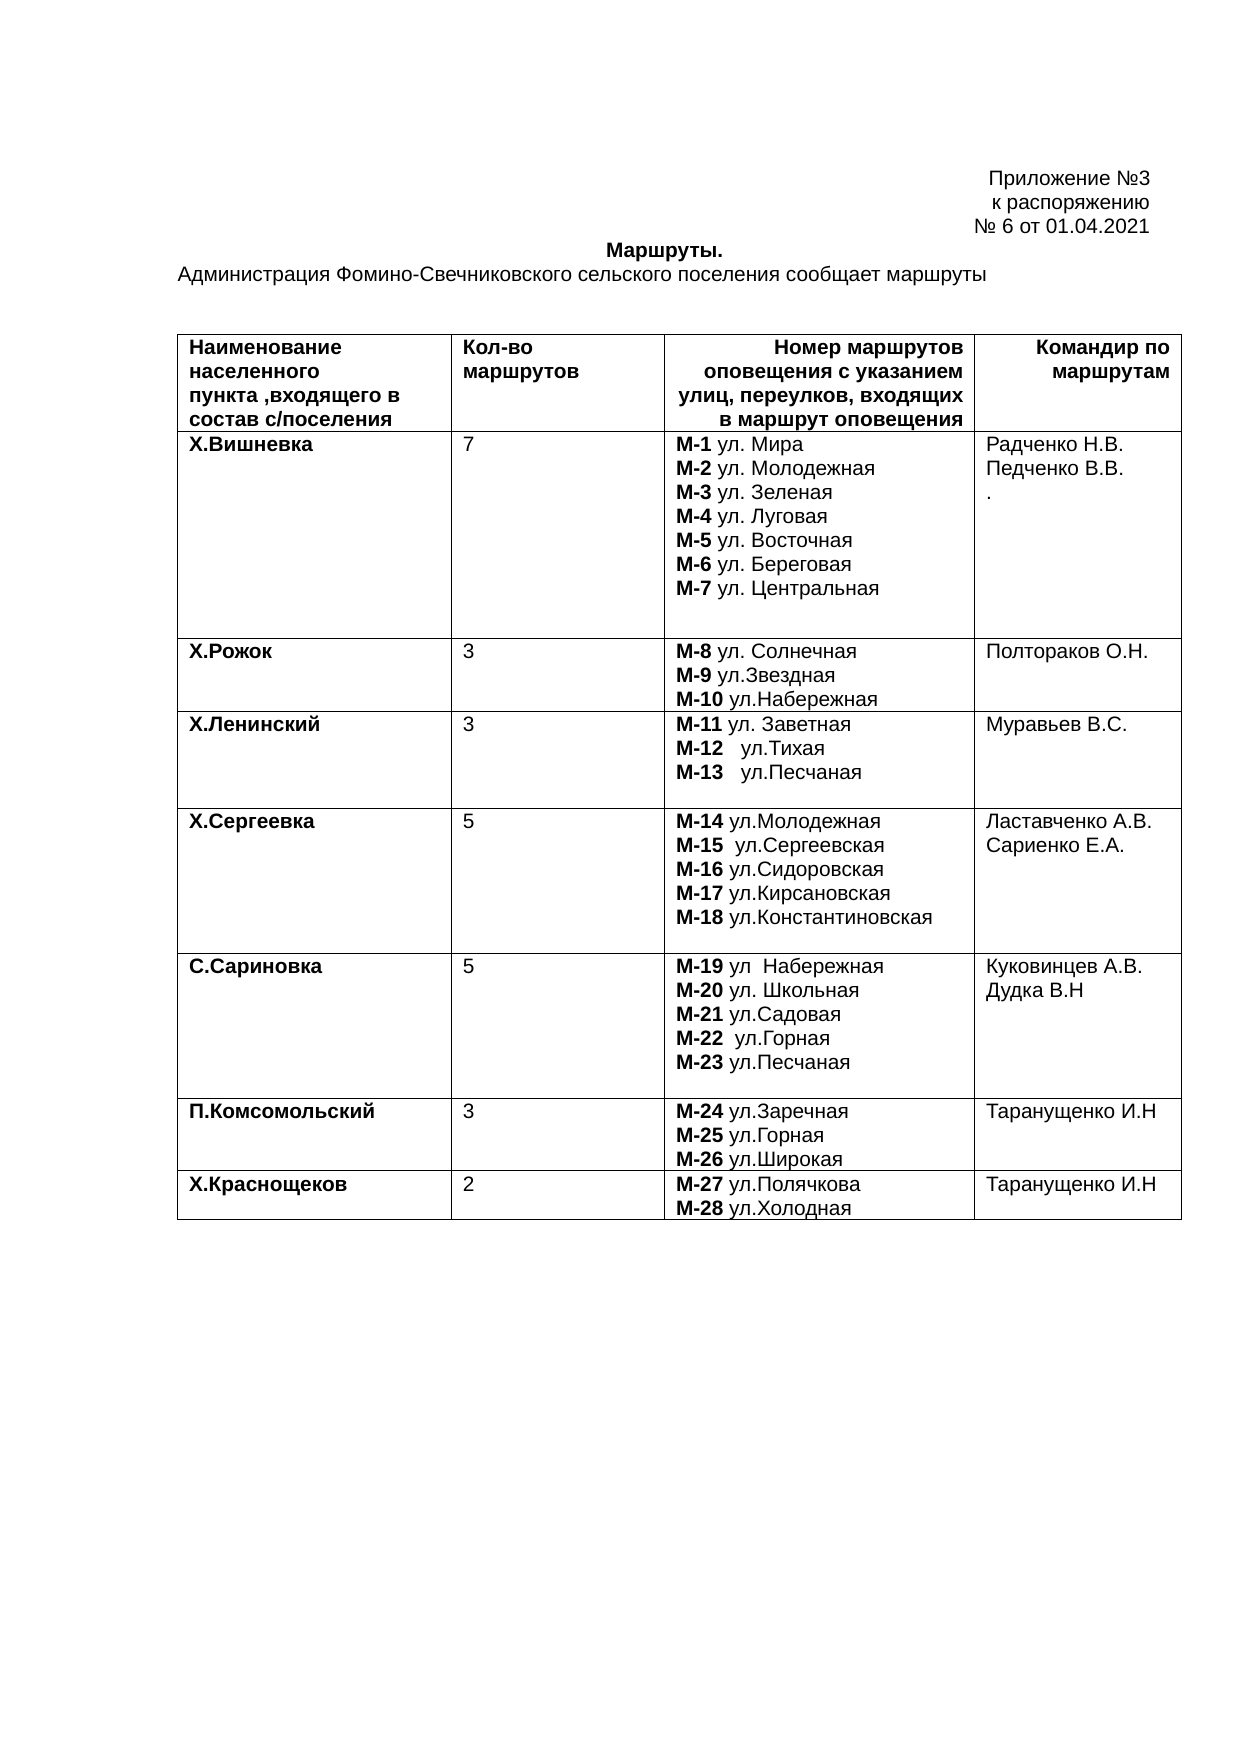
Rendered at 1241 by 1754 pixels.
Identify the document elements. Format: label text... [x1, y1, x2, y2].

table_cell М-19 ул Набережная М-20 ул. Школьная М-21 ул.Садовая М-22 ул.Горная М-23 ул.Песчаная [665, 954, 974, 1097]
table_cell Х.Вишневка [178, 432, 451, 638]
table_header Номер маршрутов оповещения с указанием улиц, переулков, входящих в маршрут оповещения [665, 335, 974, 431]
table_cell 2 [452, 1171, 664, 1219]
table_cell Таранущенко И.Н [975, 1099, 1181, 1170]
table_header Кол-во маршрутов [452, 335, 664, 431]
table_cell Х.Краснощеков [178, 1171, 451, 1219]
table_cell Х.Сергеевка [178, 809, 451, 953]
text № 6 от 01.04.2021 [177, 214, 1152, 238]
table_cell 3 [452, 1099, 664, 1170]
table_cell 3 [452, 639, 664, 711]
table_cell Х.Рожок [178, 639, 451, 711]
text Приложение №3 [177, 166, 1152, 190]
table_cell 3 [452, 712, 664, 808]
table_cell М-1 ул. Мира М-2 ул. Молодежная М-3 ул. Зеленая М-4 ул. Луговая М-5 ул. Восточная М-6 ул. Береговая М-7 ул. Центральная [665, 432, 974, 638]
table_cell М-11 ул. Заветная М-12 ул.Тихая М-13 ул.Песчаная [665, 712, 974, 808]
table_cell Полтораков О.Н. [975, 639, 1181, 711]
table_cell Х.Ленинский [178, 712, 451, 808]
text к распоряжению [177, 190, 1152, 214]
table_cell Радченко Н.В. Педченко В.В. . [975, 432, 1181, 638]
table_cell 5 [452, 954, 664, 1097]
table_cell С.Сариновка [178, 954, 451, 1097]
table_cell Куковинцев А.В. Дудка В.Н [975, 954, 1181, 1097]
table_cell 5 [452, 809, 664, 953]
table_cell 7 [452, 432, 664, 638]
table_cell М-14 ул.Молодежная М-15 ул.Сергеевская М-16 ул.Сидоровская М-17 ул.Кирсановская М-18 ул.Константиновская [665, 809, 974, 953]
table_cell Ластавченко А.В. Сариенко Е.А. [975, 809, 1181, 953]
table_cell М-27 ул.Полячкова М-28 ул.Холодная [665, 1171, 974, 1219]
table_cell М-8 ул. Солнечная М-9 ул.Звездная М-10 ул.Набережная [665, 639, 974, 711]
table_header Наименование населенного пункта ,входящего в состав с/поселения [178, 335, 451, 431]
table_cell П.Комсомольский [178, 1099, 451, 1170]
table_cell М-24 ул.Заречная М-25 ул.Горная М-26 ул.Широкая [665, 1099, 974, 1170]
table_cell Муравьев В.С. [975, 712, 1181, 808]
text Администрация Фомино-Свечниковского сельского поселения сообщает маршруты [177, 262, 1152, 286]
text Маршруты. [177, 238, 1152, 262]
table_header Командир по маршрутам [975, 335, 1181, 431]
table_cell Таранущенко И.Н [975, 1171, 1181, 1219]
